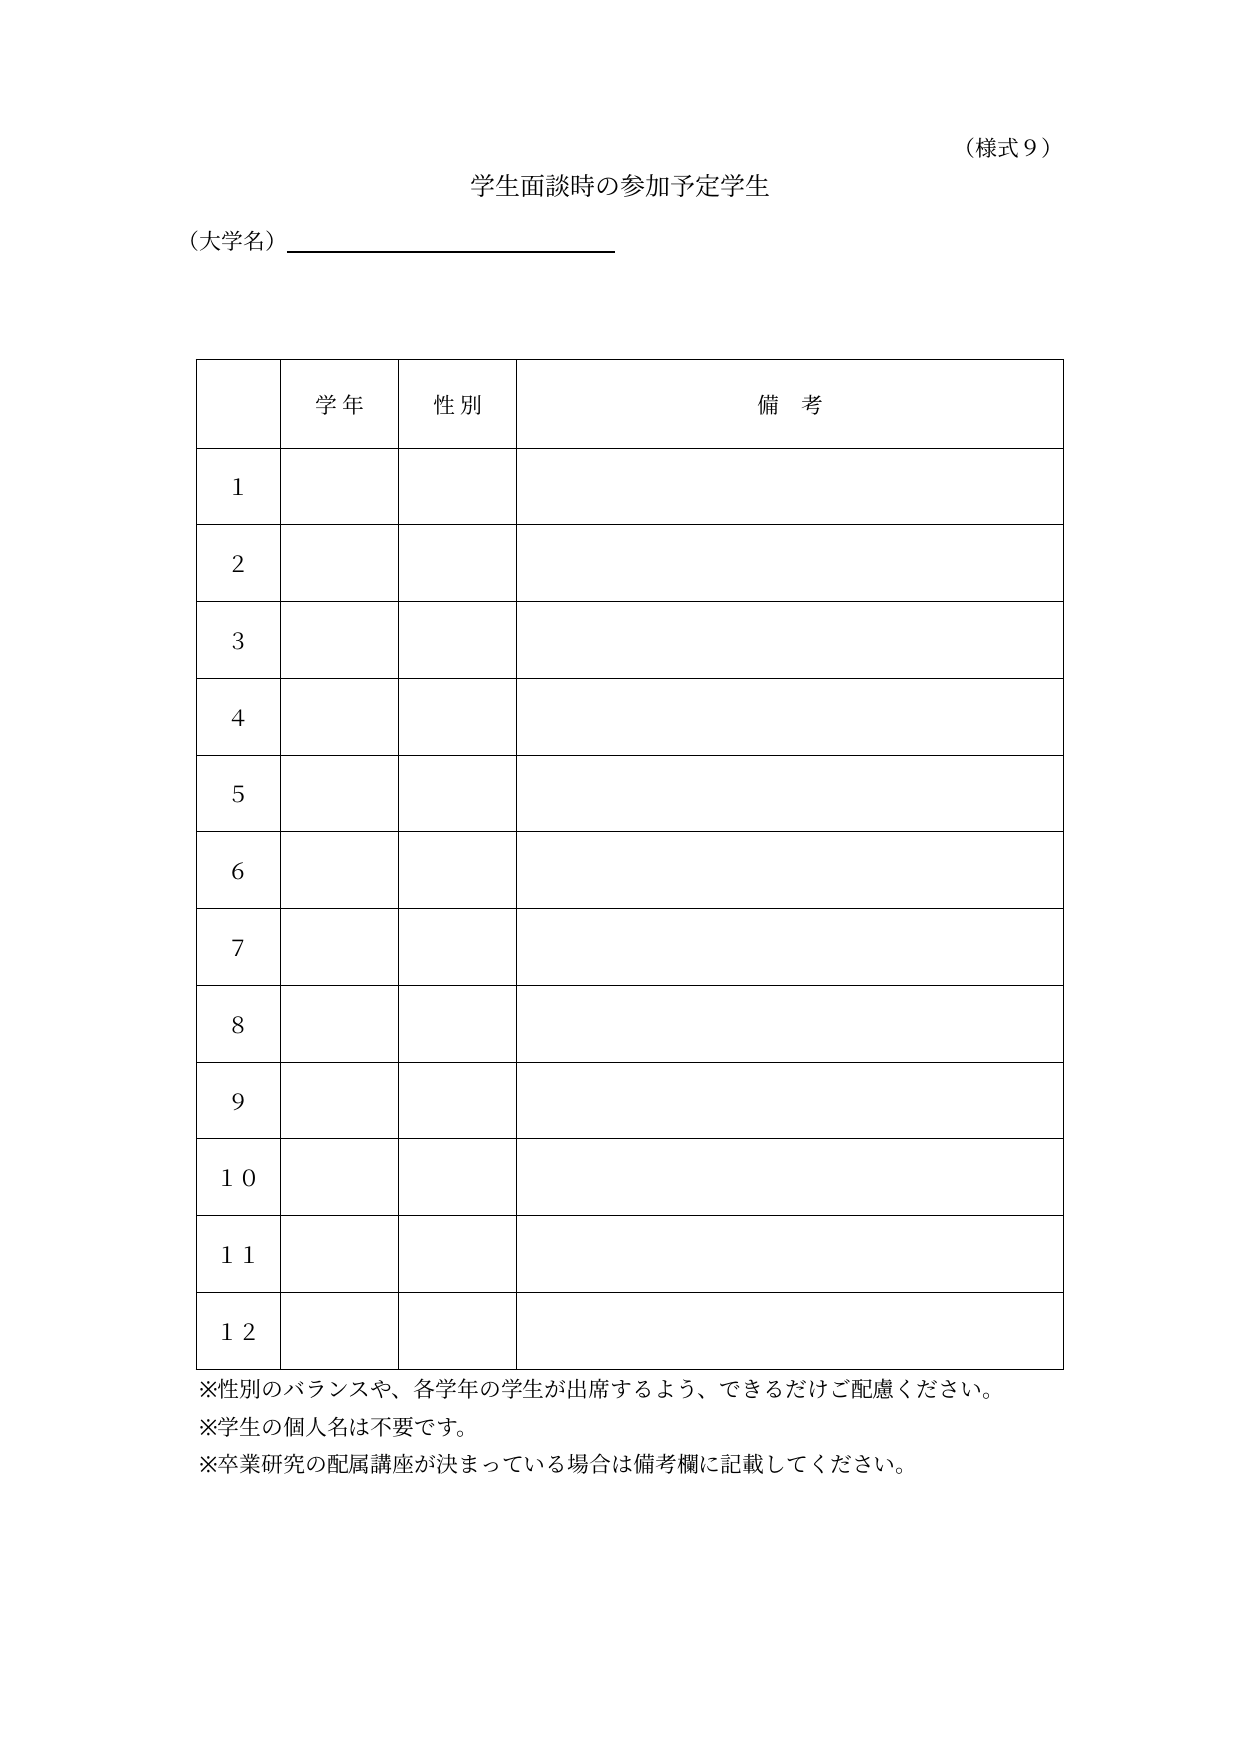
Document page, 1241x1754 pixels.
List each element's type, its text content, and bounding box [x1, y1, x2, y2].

table_cell [399, 1216, 516, 1292]
text （大学名） [177, 221, 1063, 258]
table_cell [281, 1139, 398, 1215]
table_cell [517, 756, 1063, 831]
table_cell [281, 602, 398, 678]
table_header 性 別 [399, 360, 516, 447]
text ※学生の個人名は不要です。 [177, 1407, 1063, 1445]
table_header 学 年 [281, 360, 398, 447]
table_cell [399, 449, 516, 524]
table_cell [399, 756, 516, 831]
table_cell ２ [197, 525, 280, 601]
text 学生面談時の参加予定学生 [177, 166, 1063, 203]
table_cell ８ [197, 986, 280, 1062]
text ※卒業研究の配属講座が決まっている場合は備考欄に記載してください。 [177, 1445, 1063, 1482]
table_cell １２ [197, 1293, 280, 1369]
table_cell [281, 986, 398, 1062]
table_cell [517, 1293, 1063, 1369]
table_cell ７ [197, 909, 280, 985]
table_cell [517, 909, 1063, 985]
table_cell [399, 1063, 516, 1138]
table_cell ３ [197, 602, 280, 678]
table_cell １ [197, 449, 280, 524]
table_header 備 考 [517, 360, 1063, 447]
table_cell [517, 679, 1063, 754]
table_cell [517, 832, 1063, 908]
table_cell ９ [197, 1063, 280, 1138]
table_cell [399, 602, 516, 678]
table_cell [281, 449, 398, 524]
table_cell １１ [197, 1216, 280, 1292]
table_cell [399, 909, 516, 985]
table_cell [517, 1063, 1063, 1138]
table_cell [281, 679, 398, 754]
table_cell [281, 1293, 398, 1369]
table_cell [399, 1139, 516, 1215]
table_cell [281, 1063, 398, 1138]
table_cell [517, 1216, 1063, 1292]
table_cell [517, 602, 1063, 678]
table_cell [281, 909, 398, 985]
table_cell [517, 449, 1063, 524]
table_cell [399, 832, 516, 908]
table_cell ５ [197, 756, 280, 831]
table_cell [281, 1216, 398, 1292]
table_cell ６ [197, 832, 280, 908]
table_cell [517, 525, 1063, 601]
table_cell [399, 525, 516, 601]
table_header [197, 360, 280, 447]
table_cell [399, 1293, 516, 1369]
table_cell [281, 525, 398, 601]
text ※性別のバランスや、各学年の学生が出席するよう、できるだけご配慮ください。 [177, 1370, 1063, 1407]
table_cell [281, 832, 398, 908]
table_cell ４ [197, 679, 280, 754]
table_cell １０ [197, 1139, 280, 1215]
table_cell [399, 679, 516, 754]
table_cell [517, 1139, 1063, 1215]
table_cell [399, 986, 516, 1062]
text （様式９） [177, 128, 1063, 166]
table_cell [281, 756, 398, 831]
table_cell [517, 986, 1063, 1062]
